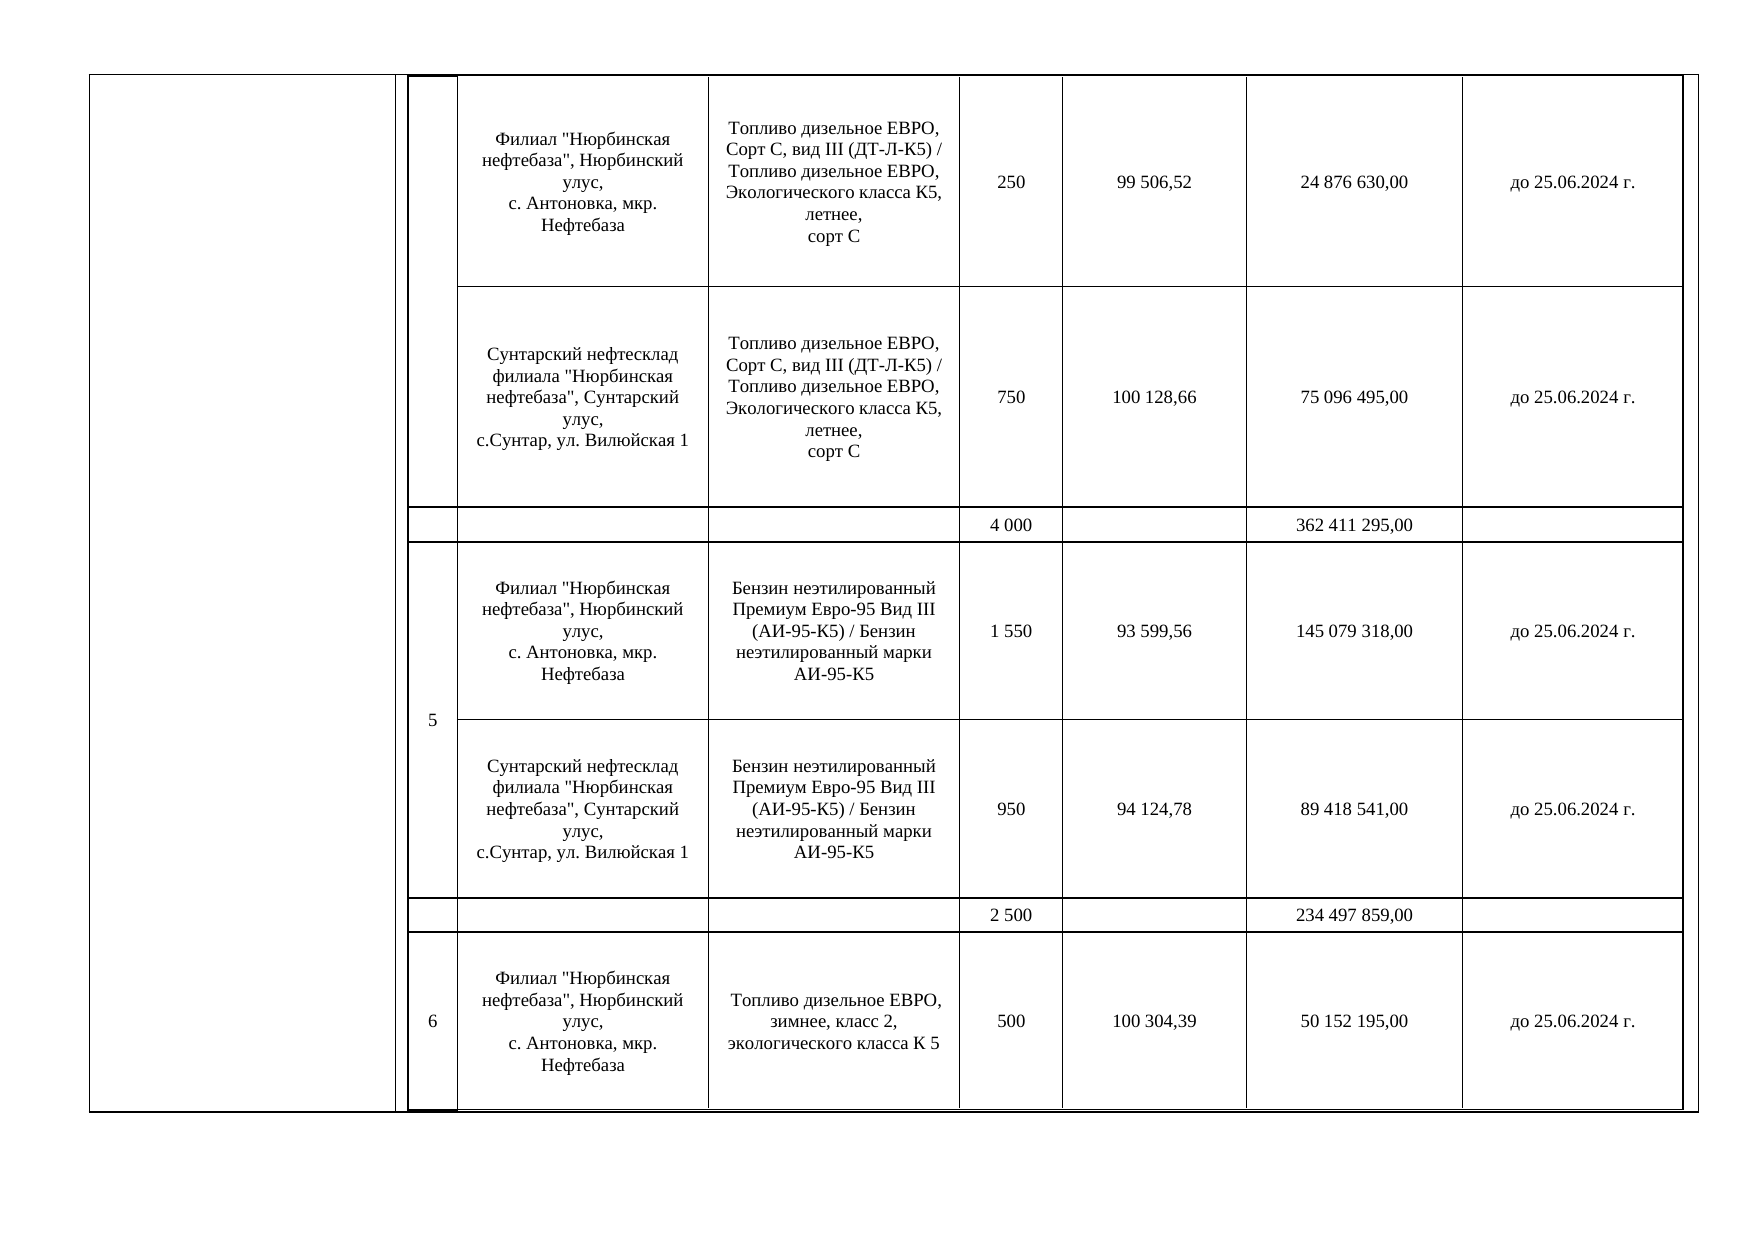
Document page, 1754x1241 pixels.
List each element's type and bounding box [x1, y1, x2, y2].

table_cell [396, 75, 407, 1111]
table_cell [458, 75, 1698, 1111]
table_cell [409, 77, 457, 506]
table_cell [90, 75, 395, 1111]
